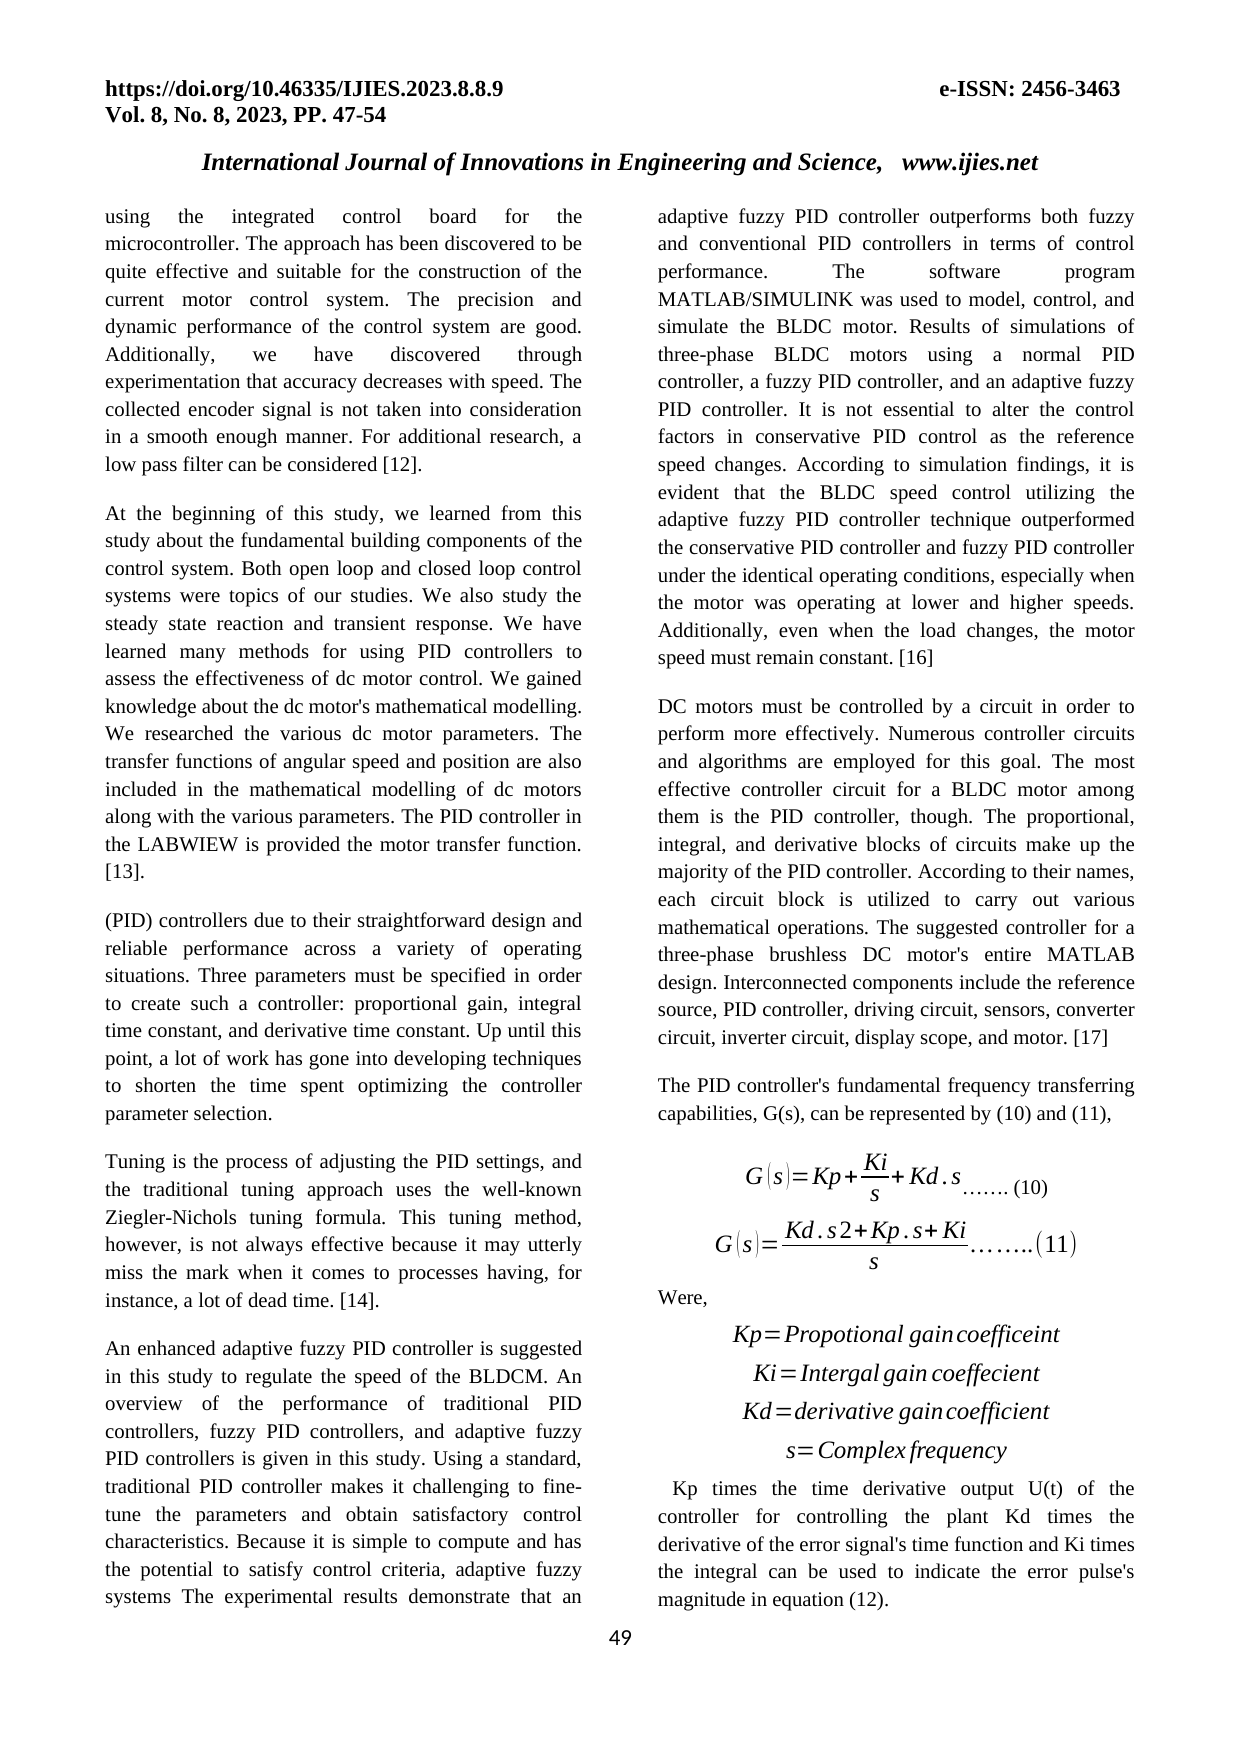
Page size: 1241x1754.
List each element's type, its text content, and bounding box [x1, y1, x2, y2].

text Kp times the time derivative output U(t) of the controller for controlling the plant Kd times the derivative of the error signal's time function and Ki times the integral can be used to indicate the error pulse's magnitude in equation (12). [658, 1476, 1135, 1611]
text ……. (10) [658, 1149, 1135, 1205]
text At the beginning of this study, we learned from this study about the fundamental building components of the control system. Both open loop and closed loop control systems were topics of our studies. We also study the steady state reaction and transient response. We have learned many methods for using PID controllers to assess the effectiveness of dc motor control. We gained knowledge about the dc motor's mathematical modelling. We researched the various dc motor parameters. The transfer functions of angular speed and position are also included in the mathematical modelling of dc motors along with the various parameters. The PID controller in the LABWIEW is provided the motor transfer function. [13]. [105, 501, 583, 883]
text Were, [658, 1286, 1135, 1309]
text An enhanced adaptive fuzzy PID controller is suggested in this study to regulate the speed of the BLDCM. An overview of the performance of traditional PID controllers, fuzzy PID controllers, and adaptive fuzzy PID controllers is given in this study. Using a standard, traditional PID controller makes it challenging to fine-tune the parameters and obtain satisfactory control characteristics. Because it is simple to compute and has the potential to satisfy control criteria, adaptive fuzzy systems The experimental results demonstrate that an adaptive fuzzy PID controller outperforms both fuzzy and conventional PID controllers in terms of control performance. The software program MATLAB/SIMULINK was used to model, control, and simulate the BLDC motor. Results of simulations of three-phase BLDC motors using a normal PID controller, a fuzzy PID controller, and an adaptive fuzzy PID controller. It is not essential to alter the control factors in conservative PID control as the reference speed changes. According to simulation findings, it is evident that the BLDC speed control utilizing the adaptive fuzzy PID controller technique outperformed the conservative PID controller and fuzzy PID controller under the identical operating conditions, especially when the motor was operating at lower and higher speeds. Additionally, even when the load changes, the motor speed must remain constant. [16] [658, 204, 1135, 669]
text An enhanced adaptive fuzzy PID controller is suggested in this study to regulate the speed of the BLDCM. An overview of the performance of traditional PID controllers, fuzzy PID controllers, and adaptive fuzzy PID controllers is given in this study. Using a standard, traditional PID controller makes it challenging to fine-tune the parameters and obtain satisfactory control characteristics. Because it is simple to compute and has the potential to satisfy control criteria, adaptive fuzzy systems The experimental results demonstrate that an adaptive fuzzy PID controller outperforms both fuzzy and conventional PID controllers in terms of control performance. The software program MATLAB/SIMULINK was used to model, control, and simulate the BLDC motor. Results of simulations of three-phase BLDC motors using a normal PID controller, a fuzzy PID controller, and an adaptive fuzzy PID controller. It is not essential to alter the control factors in conservative PID control as the reference speed changes. According to simulation findings, it is evident that the BLDC speed control utilizing the adaptive fuzzy PID controller technique outperformed the conservative PID controller and fuzzy PID controller under the identical operating conditions, especially when the motor was operating at lower and higher speeds. Additionally, even when the load changes, the motor speed must remain constant. [16] [105, 1336, 583, 1608]
text Tuning is the process of adjusting the PID settings, and the traditional tuning approach uses the well-known Ziegler-Nichols tuning formula. This tuning method, however, is not always effective because it may utterly miss the mark when it comes to processes having, for instance, a lot of dead time. [14]. [105, 1149, 583, 1312]
text DC motors must be controlled by a circuit in order to perform more effectively. Numerous controller circuits and algorithms are employed for this goal. The most effective controller circuit for a BLDC motor among them is the PID controller, though. The proportional, integral, and derivative blocks of circuits make up the majority of the PID controller. According to their names, each circuit block is utilized to carry out various mathematical operations. The suggested controller for a three-phase brushless DC motor's entire MATLAB design. Interconnected components include the reference source, PID controller, driving circuit, sensors, converter circuit, inverter circuit, display scope, and motor. [17] [658, 694, 1135, 1049]
text (PID) controllers due to their straightforward design and reliable performance across a variety of operating situations. Three parameters must be specified in order to create such a controller: proportional gain, integral time constant, and derivative time constant. Up until this point, a lot of work has gone into developing techniques to shorten the time spent optimizing the controller parameter selection. [105, 908, 583, 1125]
text The PID controller's fundamental frequency transferring capabilities, G(s), can be represented by (10) and (11), [658, 1073, 1135, 1125]
